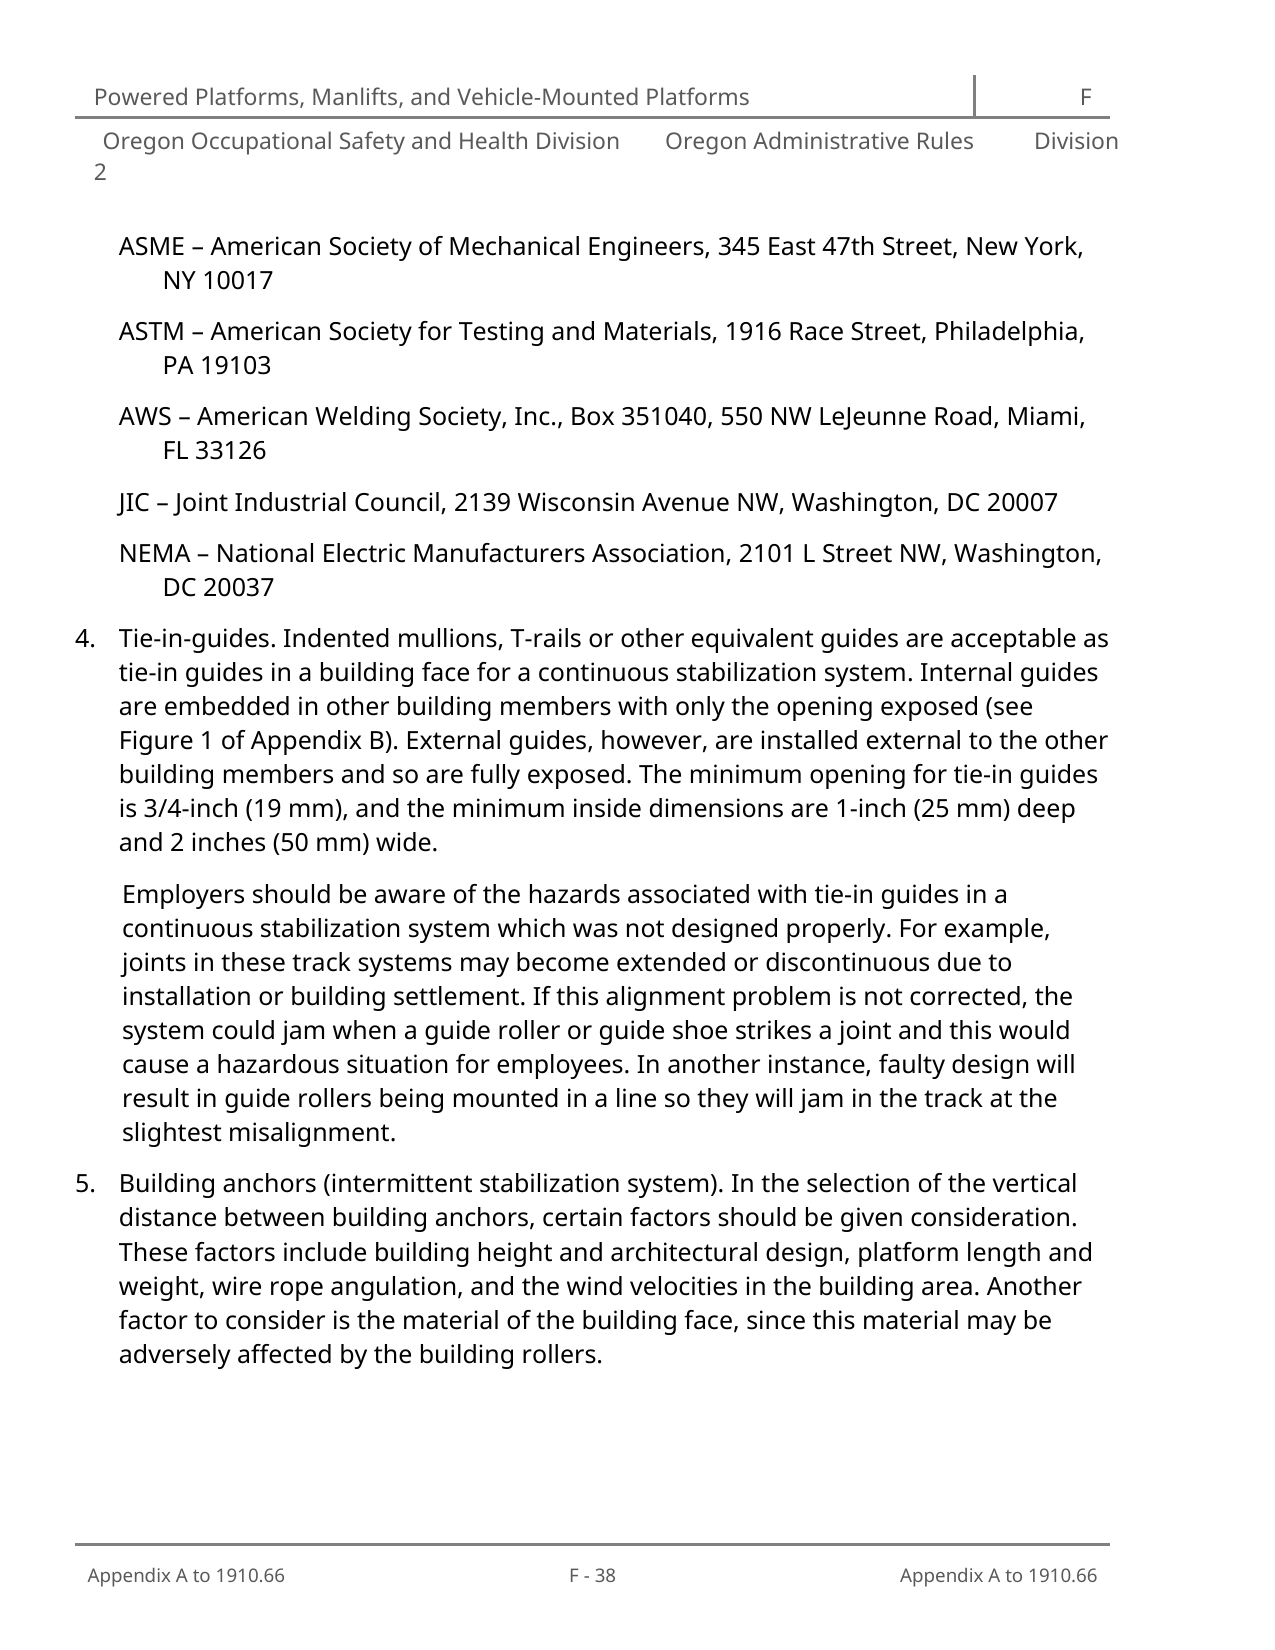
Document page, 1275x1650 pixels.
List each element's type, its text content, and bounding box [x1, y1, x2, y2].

list ASTM – American Society for Testing and Materials, 1916 Race Street, Philadelphia, PA 19103 [119, 313, 1110, 382]
list AWS – American Welding Society, Inc., Box 351040, 550 NW LeJeunne Road, Miami, FL 33126 [119, 399, 1110, 467]
list Employers should be aware of the hazards associated with tie-in guides in a continuous stabilization system which was not designed properly. For example, joints in these track systems may become extended or discontinuous due to installation or building settlement. If this alignment problem is not corrected, the system could jam when a guide roller or guide shoe strikes a joint and this would cause a hazardous situation for employees. In another instance, faulty design will result in guide rollers being mounted in a line so they will jam in the track at the slightest misalignment. [122, 876, 1110, 1149]
list 4. Tie-in-guides. Indented mullions, T-rails or other equivalent guides are acceptable as tie-in guides in a building face for a continuous stabilization system. Internal guides are embedded in other building members with only the opening exposed (see Figure 1 of Appendix B). External guides, however, are installed external to the other building members and so are fully exposed. The minimum opening for tie-in guides is 3/4-inch (19 mm), and the minimum inside dimensions are 1-inch (25 mm) deep and 2 inches (50 mm) wide. [75, 621, 1110, 859]
list ASME – American Society of Mechanical Engineers, 345 East 47th Street, New York, NY 10017 [119, 225, 1110, 296]
list NEMA – National Electric Manufacturers Association, 2101 L Street NW, Washington, DC 20037 [119, 535, 1110, 603]
list JIC – Joint Industrial Council, 2139 Wisconsin Avenue NW, Washington, DC 20007 [119, 484, 1110, 518]
list 5. Building anchors (intermittent stabilization system). In the selection of the vertical distance between building anchors, certain factors should be given consideration. These factors include building height and architectural design, platform length and weight, wire rope angulation, and the wind velocities in the building area. Another factor to consider is the material of the building face, since this material may be adversely affected by the building rollers. [75, 1166, 1110, 1370]
